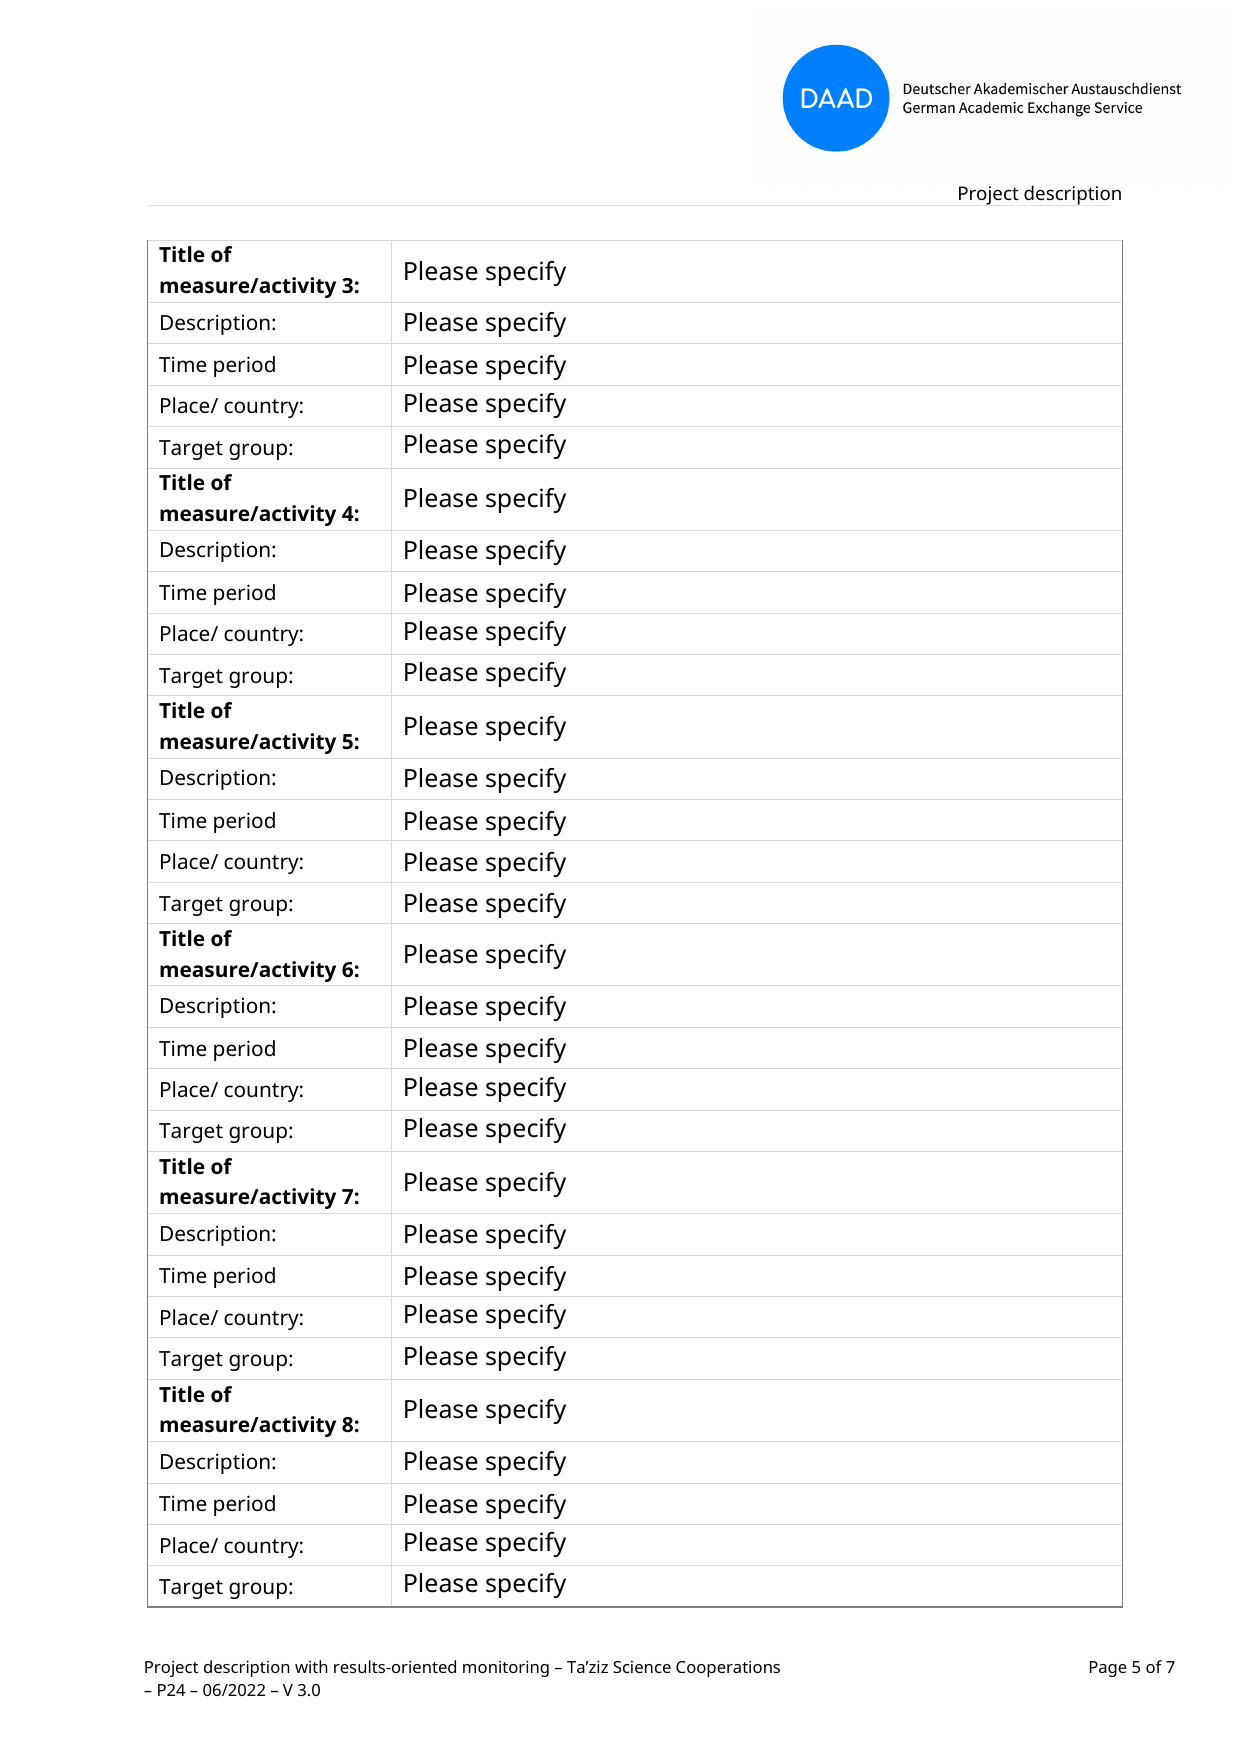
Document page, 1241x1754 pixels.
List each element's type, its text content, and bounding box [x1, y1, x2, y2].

table_cell Title of measure/activity 7: [148, 1152, 391, 1213]
table_cell Target group: [148, 883, 391, 923]
table_cell Time period [148, 344, 391, 385]
table_cell Place/ country: [148, 1069, 391, 1109]
table_cell Time period [148, 1028, 391, 1068]
table_cell Target group: [148, 427, 391, 467]
table_cell Description: [148, 303, 391, 343]
table_cell Time period [148, 1256, 391, 1296]
table_cell Time period [148, 572, 391, 612]
table_cell Time period [148, 800, 391, 840]
table_cell Target group: [148, 655, 391, 695]
table_cell Place/ country: [148, 1525, 391, 1565]
table_cell Place/ country: [148, 614, 391, 654]
table_cell Place/ country: [148, 386, 391, 426]
table_cell Place/ country: [148, 841, 391, 882]
table_cell Time period [148, 1484, 391, 1524]
table_cell Description: [148, 1442, 391, 1482]
table_cell Description: [148, 1214, 391, 1254]
table_cell Title of measure/activity 4: [148, 469, 391, 530]
table_cell Target group: [148, 1338, 391, 1379]
table_cell Description: [148, 986, 391, 1027]
table_cell Target group: [148, 1111, 391, 1151]
table_cell Title of measure/activity 6: [148, 924, 391, 985]
table_cell Description: [148, 759, 391, 799]
table_cell Place/ country: [148, 1297, 391, 1337]
table_cell Description: [148, 531, 391, 571]
picture [747, 10, 1236, 187]
table_cell Title of measure/activity 8: [148, 1380, 391, 1441]
table_cell Title of measure/activity 5: [148, 696, 391, 758]
table_cell Target group: [148, 1566, 391, 1606]
table_cell Title of measure/activity 3: [148, 241, 391, 302]
